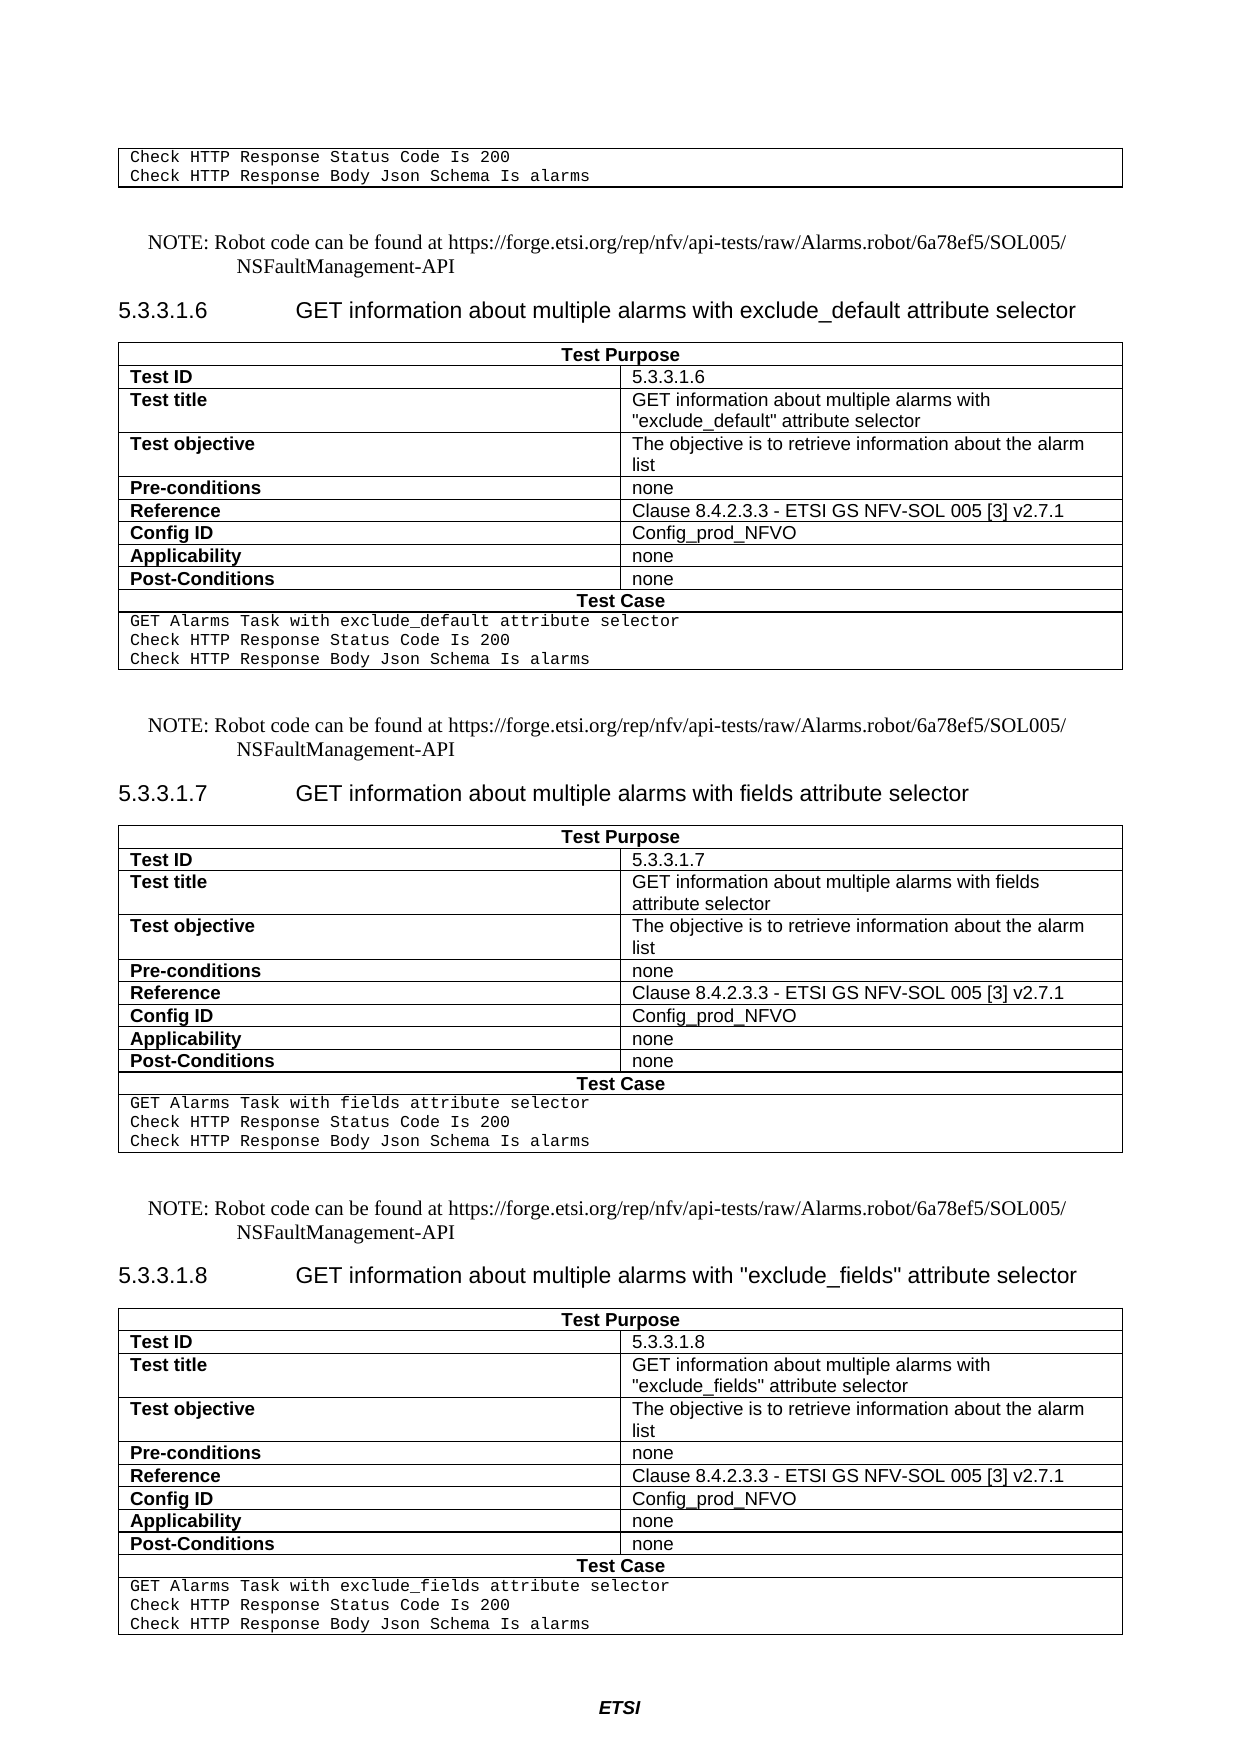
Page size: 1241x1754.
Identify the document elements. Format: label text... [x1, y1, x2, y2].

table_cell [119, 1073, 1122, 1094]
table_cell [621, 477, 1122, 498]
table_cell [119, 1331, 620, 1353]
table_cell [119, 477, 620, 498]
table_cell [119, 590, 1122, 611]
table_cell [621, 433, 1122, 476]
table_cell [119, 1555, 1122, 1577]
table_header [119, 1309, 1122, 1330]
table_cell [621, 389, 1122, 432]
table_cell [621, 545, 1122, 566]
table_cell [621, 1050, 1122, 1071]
subtitle 5.3.3.1.8 GET information about multiple alarms with "exclude_fields" attribute selector [118, 1262, 1122, 1289]
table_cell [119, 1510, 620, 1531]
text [148, 230, 1122, 278]
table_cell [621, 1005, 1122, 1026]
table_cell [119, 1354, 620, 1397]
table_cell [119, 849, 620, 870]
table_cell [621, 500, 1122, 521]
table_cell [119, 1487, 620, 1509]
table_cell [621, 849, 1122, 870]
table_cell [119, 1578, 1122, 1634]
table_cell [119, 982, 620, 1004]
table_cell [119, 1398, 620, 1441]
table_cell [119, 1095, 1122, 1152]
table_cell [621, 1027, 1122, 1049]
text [148, 1196, 1122, 1244]
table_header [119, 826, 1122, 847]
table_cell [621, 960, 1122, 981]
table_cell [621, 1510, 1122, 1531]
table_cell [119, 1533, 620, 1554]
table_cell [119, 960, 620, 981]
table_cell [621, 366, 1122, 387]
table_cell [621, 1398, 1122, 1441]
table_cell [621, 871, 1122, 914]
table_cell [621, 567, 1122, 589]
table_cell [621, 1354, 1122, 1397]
subtitle 5.3.3.1.6 GET information about multiple alarms with exclude_default attribute selector [118, 297, 1122, 323]
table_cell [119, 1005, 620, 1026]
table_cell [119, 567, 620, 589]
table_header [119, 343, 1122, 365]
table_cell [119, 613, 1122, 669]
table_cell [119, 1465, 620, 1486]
subtitle 5.3.3.1.7 GET information about multiple alarms with fields attribute selector [118, 780, 1122, 806]
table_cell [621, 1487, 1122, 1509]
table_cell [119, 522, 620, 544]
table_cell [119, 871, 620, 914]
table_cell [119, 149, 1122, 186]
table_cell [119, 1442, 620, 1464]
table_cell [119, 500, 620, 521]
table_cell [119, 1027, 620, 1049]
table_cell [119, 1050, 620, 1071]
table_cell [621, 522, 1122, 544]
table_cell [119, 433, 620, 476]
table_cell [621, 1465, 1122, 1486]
text NOTE: Robot code can be found at https://forge.etsi.org/rep/nfv/api-tests/raw/Alarms.robot/6a78ef5/SOL005/NSFaultManagement-API [148, 713, 1122, 761]
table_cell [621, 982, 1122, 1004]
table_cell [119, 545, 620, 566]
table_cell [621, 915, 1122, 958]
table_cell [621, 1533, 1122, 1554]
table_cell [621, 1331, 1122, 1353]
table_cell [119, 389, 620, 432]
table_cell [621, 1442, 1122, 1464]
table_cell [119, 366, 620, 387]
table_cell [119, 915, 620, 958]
